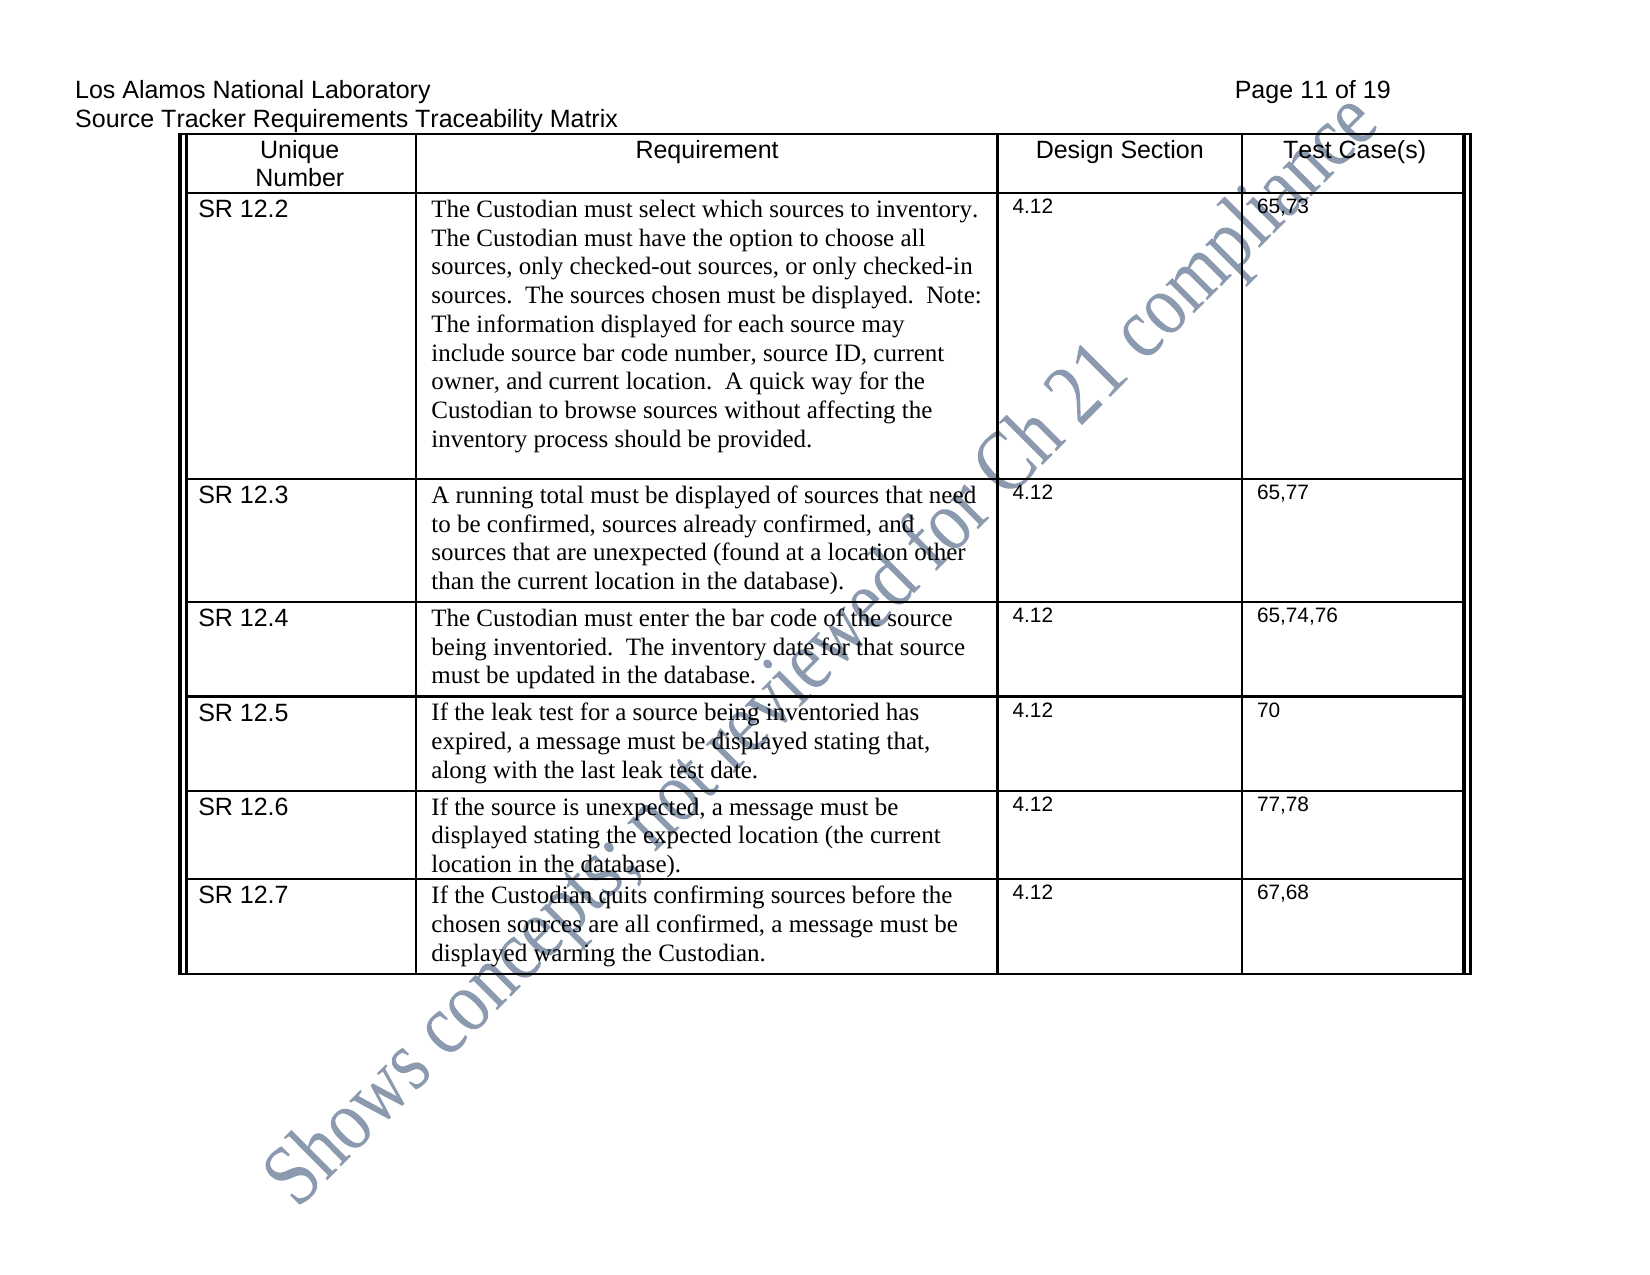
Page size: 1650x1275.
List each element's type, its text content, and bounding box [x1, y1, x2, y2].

table_cell If the leak test for a source being inventoried has expired, a message must be displayed stating that, along with the last leak test date. [417, 698, 996, 790]
table_cell 4.12 [999, 792, 1241, 878]
table_cell 4.12 [999, 880, 1241, 972]
table_cell A running total must be displayed of sources that need to be confirmed, sources already confirmed, and sources that are unexpected (found at a location other than the current location in the database). [417, 480, 996, 601]
table_cell SR 12.2 [188, 194, 415, 478]
table_cell SR 12.3 [188, 480, 415, 601]
table_cell 65,73 [1243, 194, 1462, 478]
table_cell SR 12.5 [188, 698, 415, 790]
table_cell 4.12 [999, 194, 1241, 478]
table_cell If the source is unexpected, a message must be displayed stating the expected location (the current location in the database). [417, 792, 996, 878]
table_cell 67,68 [1243, 880, 1462, 972]
table_cell 65,77 [1243, 480, 1462, 601]
table_cell SR 12.6 [188, 792, 415, 878]
table_cell 70 [1243, 698, 1462, 790]
table_header Unique Number [188, 135, 415, 192]
table_cell If the Custodian quits confirming sources before the chosen sources are all confirmed, a message must be displayed warning the Custodian. [417, 880, 996, 972]
table_header Design Section [999, 135, 1241, 192]
table_header Requirement [417, 135, 996, 192]
table_cell 65,74,76 [1243, 603, 1462, 695]
table_cell The Custodian must enter the bar code of the source being inventoried. The inventory date for that source must be updated in the database. [417, 603, 996, 695]
table_cell 4.12 [999, 480, 1241, 601]
table_cell 4.12 [999, 698, 1241, 790]
table_cell 4.12 [999, 603, 1241, 695]
table_cell The Custodian must select which sources to inventory. The Custodian must have the option to choose all sources, only checked-out sources, or only checked-in sources. The sources chosen must be displayed. Note: The information displayed for each source may include source bar code number, source ID, current owner, and current location. A quick way for the Custodian to browse sources without affecting the inventory process should be provided. [417, 194, 996, 478]
table_cell 77,78 [1243, 792, 1462, 878]
table_cell SR 12.7 [188, 880, 415, 972]
table_header Test Case(s) [1243, 135, 1462, 192]
table_cell SR 12.4 [188, 603, 415, 695]
